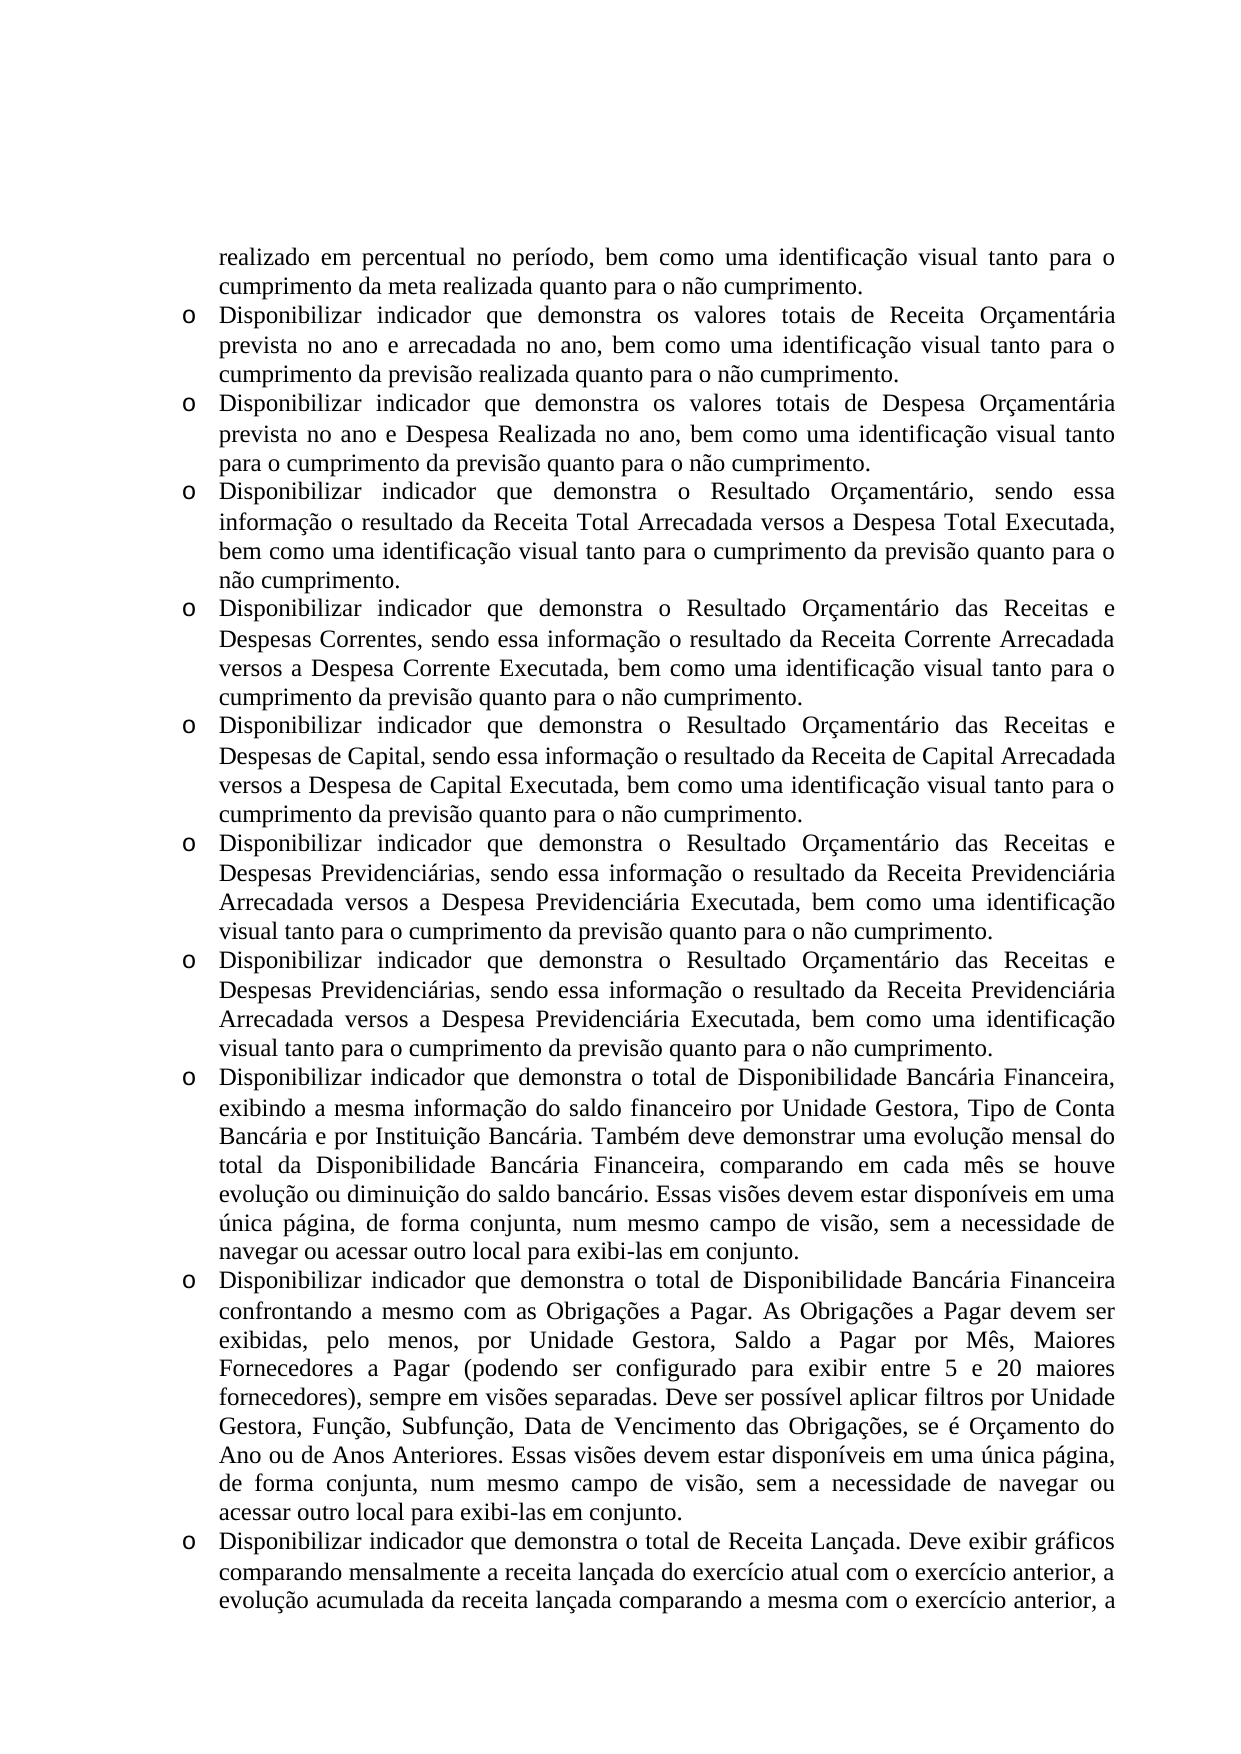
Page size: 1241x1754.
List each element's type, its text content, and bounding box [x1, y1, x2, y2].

list Disponibilizar indicador que demonstra os valores totais de Despesa Orçamentária prevista no ano e Despesa Realizada no ano, bem como uma identificação visual tanto para o cumprimento da previsão quanto para o não cumprimento. [181, 388, 1116, 476]
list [181, 1526, 1116, 1614]
list Disponibilizar indicador que demonstra o total de Disponibilidade Bancária Financeira confrontando a mesmo com as Obrigações a Pagar. As Obrigações a Pagar devem ser exibidas, pelo menos, por Unidade Gestora, Saldo a Pagar por Mês, Maiores Fornecedores a Pagar (podendo ser configurado para exibir entre 5 e 20 maiores fornecedores), sempre em visões separadas. Deve ser possível aplicar filtros por Unidade Gestora, Função, Subfunção, Data de Vencimento das Obrigações, se é Orçamento do Ano ou de Anos Anteriores. Essas visões devem estar disponíveis em uma única página, de forma conjunta, num mesmo campo de visão, sem a necessidade de navegar ou acessar outro local para exibi-las em conjunto. [181, 1265, 1116, 1526]
list Disponibilizar indicador que demonstra o Resultado Orçamentário das Receitas e Despesas Previdenciárias, sendo essa informação o resultado da Receita Previdenciária Arrecadada versos a Despesa Previdenciária Executada, bem como uma identificação visual tanto para o cumprimento da previsão quanto para o não cumprimento. [181, 828, 1116, 945]
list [181, 242, 1116, 300]
list Disponibilizar indicador que demonstra o total de Disponibilidade Bancária Financeira, exibindo a mesma informação do saldo financeiro por Unidade Gestora, Tipo de Conta Bancária e por Instituição Bancária. Também deve demonstrar uma evolução mensal do total da Disponibilidade Bancária Financeira, comparando em cada mês se houve evolução ou diminuição do saldo bancário. Essas visões devem estar disponíveis em uma única página, de forma conjunta, num mesmo campo de visão, sem a necessidade de navegar ou acessar outro local para exibi-las em conjunto. [181, 1062, 1116, 1265]
list Disponibilizar indicador que demonstra o Resultado Orçamentário das Receitas e Despesas Correntes, sendo essa informação o resultado da Receita Corrente Arrecadada versos a Despesa Corrente Executada, bem como uma identificação visual tanto para o cumprimento da previsão quanto para o não cumprimento. [181, 593, 1116, 711]
list Disponibilizar indicador que demonstra os valores totais de Receita Orçamentária prevista no ano e arrecadada no ano, bem como uma identificação visual tanto para o cumprimento da previsão realizada quanto para o não cumprimento. [181, 300, 1116, 388]
list Disponibilizar indicador que demonstra o Resultado Orçamentário das Receitas e Despesas Previdenciárias, sendo essa informação o resultado da Receita Previdenciária Arrecadada versos a Despesa Previdenciária Executada, bem como uma identificação visual tanto para o cumprimento da previsão quanto para o não cumprimento. [181, 945, 1116, 1062]
list Disponibilizar indicador que demonstra o Resultado Orçamentário das Receitas e Despesas de Capital, sendo essa informação o resultado da Receita de Capital Arrecadada versos a Despesa de Capital Executada, bem como uma identificação visual tanto para o cumprimento da previsão quanto para o não cumprimento. [181, 711, 1116, 828]
list Disponibilizar indicador que demonstra o Resultado Orçamentário, sendo essa informação o resultado da Receita Total Arrecadada versos a Despesa Total Executada, bem como uma identificação visual tanto para o cumprimento da previsão quanto para o não cumprimento. [181, 476, 1116, 593]
